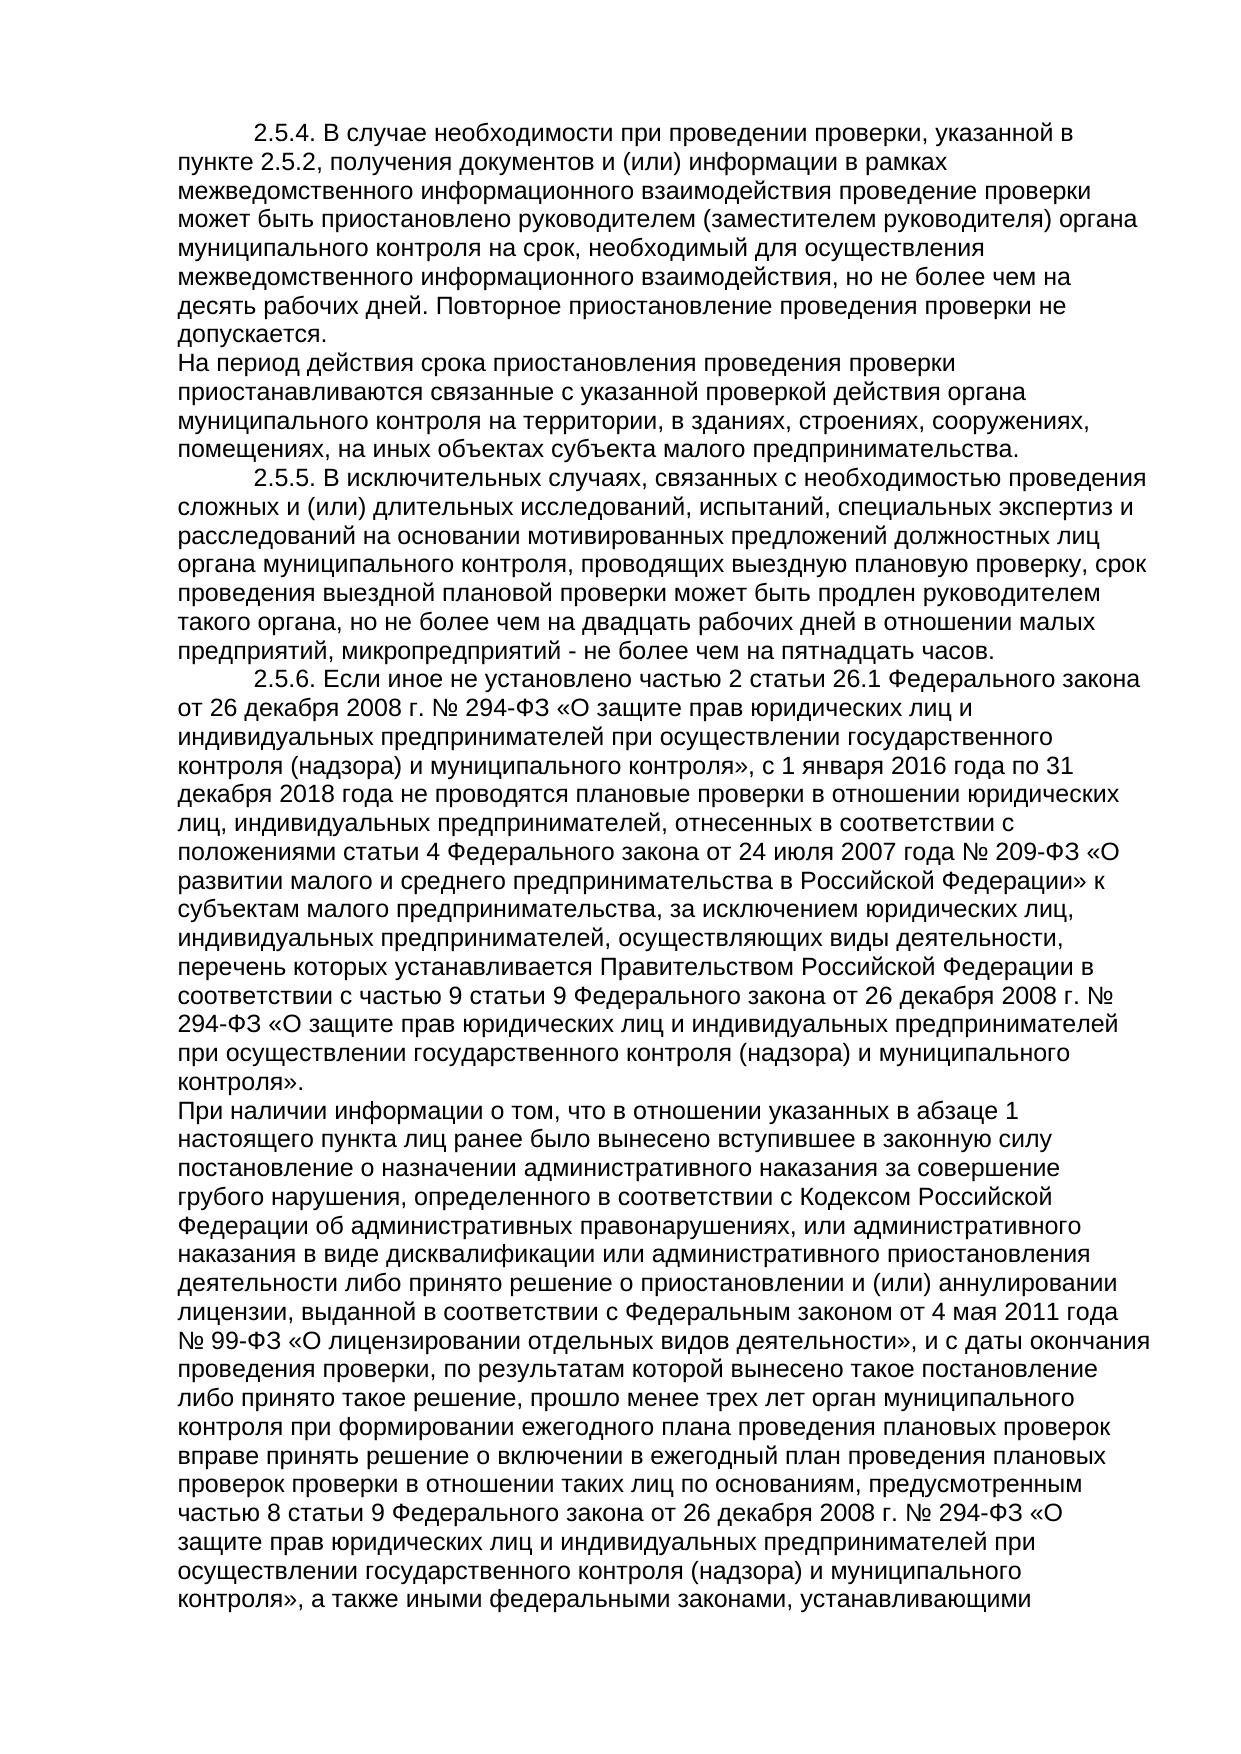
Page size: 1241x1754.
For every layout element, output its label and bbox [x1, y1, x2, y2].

text [177, 118, 1152, 1613]
